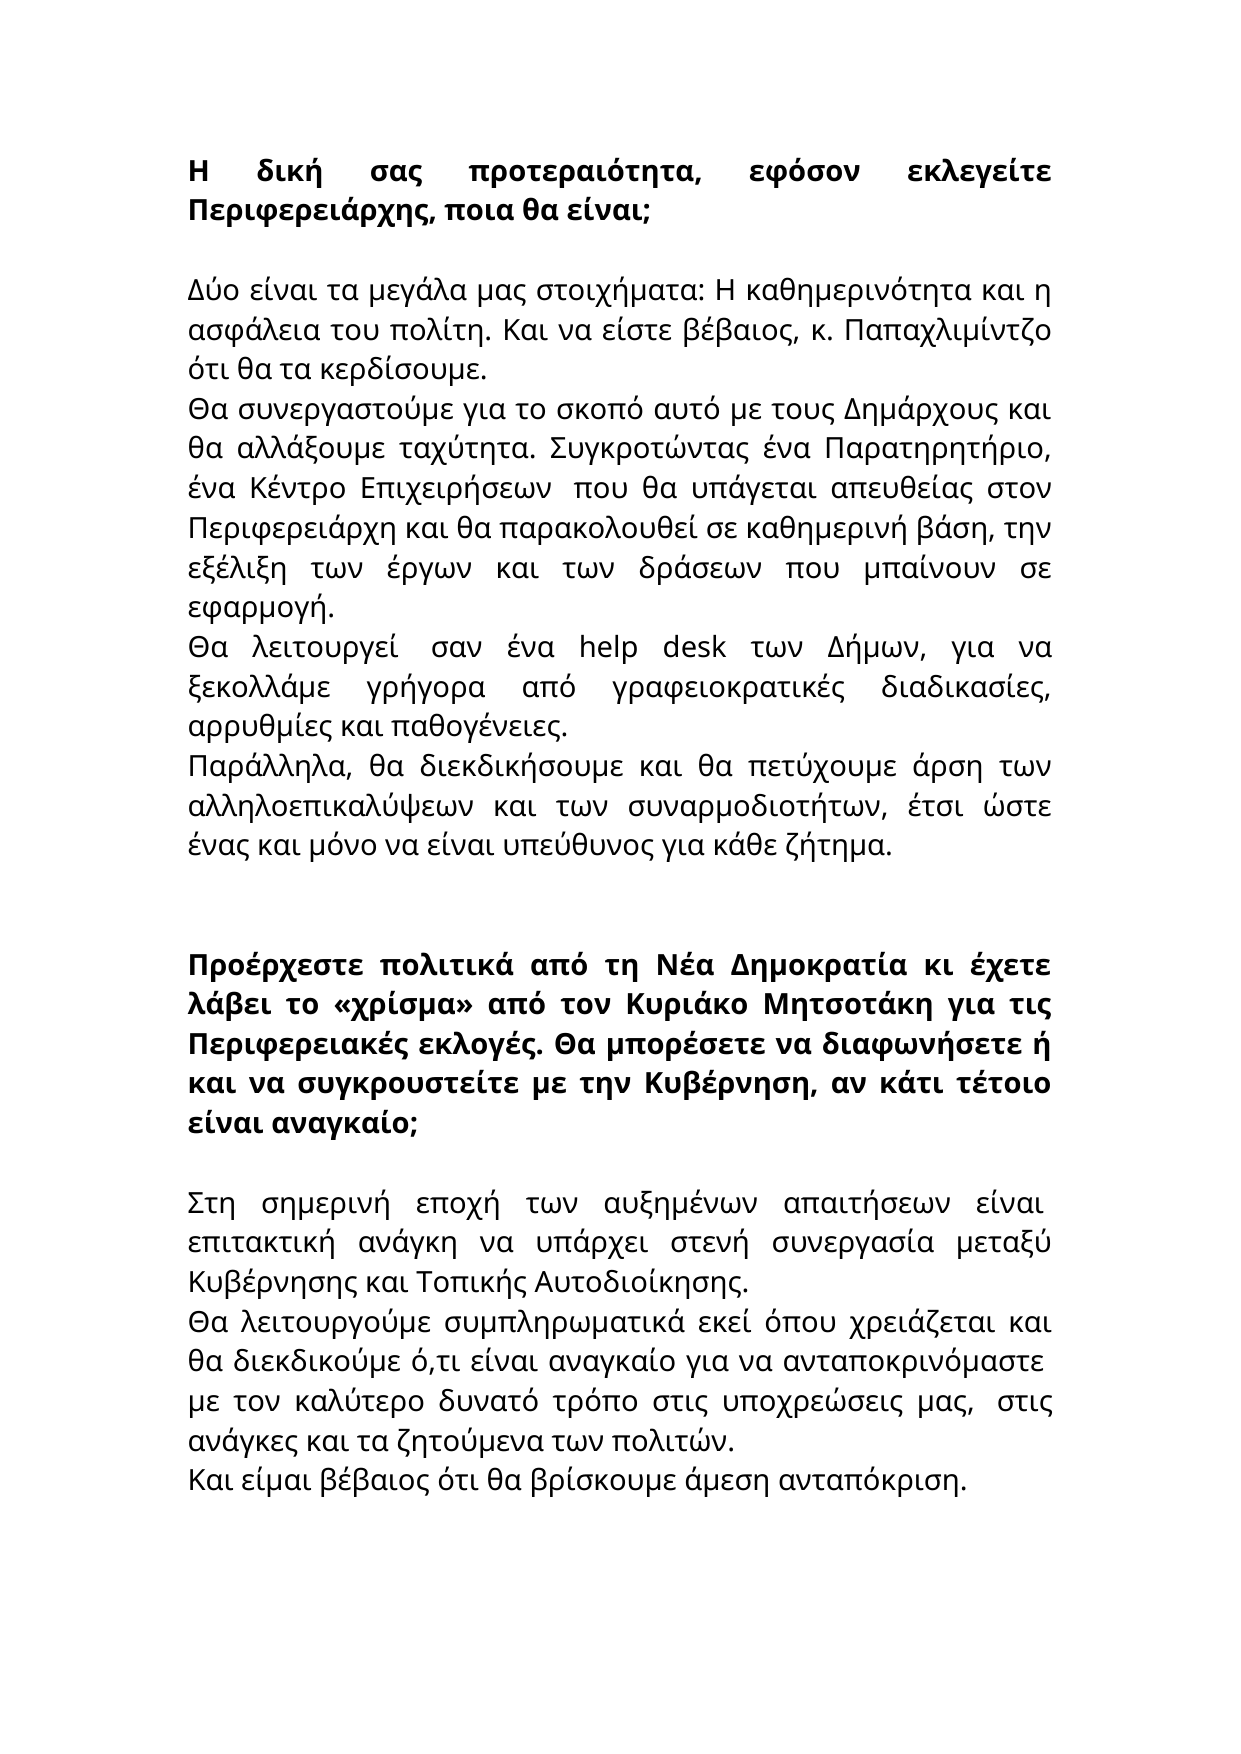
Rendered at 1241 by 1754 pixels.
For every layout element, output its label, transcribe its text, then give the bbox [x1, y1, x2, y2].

text Και είμαι βέβαιος ότι θα βρίσκουμε άμεση ανταπόκριση. [187, 1460, 1053, 1499]
text Θα λειτουργούμε συμπληρωματικά εκεί όπου χρειάζεται και θα διεκδικούμε ό,τι είναι αναγκαίο για να ανταποκρινόμαστε με τον καλύτερο δυνατό τρόπο στις υποχρεώσεις μας, στις ανάγκες και τα ζητούμενα των πολιτών. [187, 1301, 1053, 1460]
text Δύο είναι τα μεγάλα μας στοιχήματα: Η καθημερινότητα και η ασφάλεια του πολίτη. Και να είστε βέβαιος, κ. Παπαχλιμίντζο ότι θα τα κερδίσουμε. [187, 269, 1053, 388]
text Προέρχεστε πολιτικά από τη Νέα Δημοκρατία κι έχετε λάβει το «χρίσμα» από τον Κυριάκο Μητσοτάκη για τις Περιφερειακές εκλογές. Θα μπορέσετε να διαφωνήσετε ή και να συγκρουστείτε με την Κυβέρνηση, αν κάτι τέτοιο είναι αναγκαίο; [187, 944, 1053, 1142]
text Θα λειτουργεί σαν ένα help desk των Δήμων, για να ξεκολλάμε γρήγορα από γραφειοκρατικές διαδικασίες, αρρυθμίες και παθογένειες. [187, 626, 1053, 745]
text Παράλληλα, θα διεκδικήσουμε και θα πετύχουμε άρση των αλληλοεπικαλύψεων και των συναρμοδιοτήτων, έτσι ώστε ένας και μόνο να είναι υπεύθυνος για κάθε ζήτημα. [187, 745, 1053, 864]
text Στη σημερινή εποχή των αυξημένων απαιτήσεων είναι επιτακτική ανάγκη να υπάρχει στενή συνεργασία μεταξύ Κυβέρνησης και Τοπικής Αυτοδιοίκησης. [187, 1182, 1053, 1301]
text Η δική σας προτεραιότητα, εφόσον εκλεγείτε Περιφερειάρχης, ποια θα είναι; [187, 150, 1053, 229]
text Θα συνεργαστούμε για το σκοπό αυτό με τους Δημάρχους και θα αλλάξουμε ταχύτητα. Συγκροτώντας ένα Παρατηρητήριο, ένα Κέντρο Επιχειρήσεων που θα υπάγεται απευθείας στον Περιφερειάρχη και θα παρακολουθεί σε καθημερινή βάση, την εξέλιξη των έργων και των δράσεων που μπαίνουν σε εφαρμογή. [187, 388, 1053, 626]
